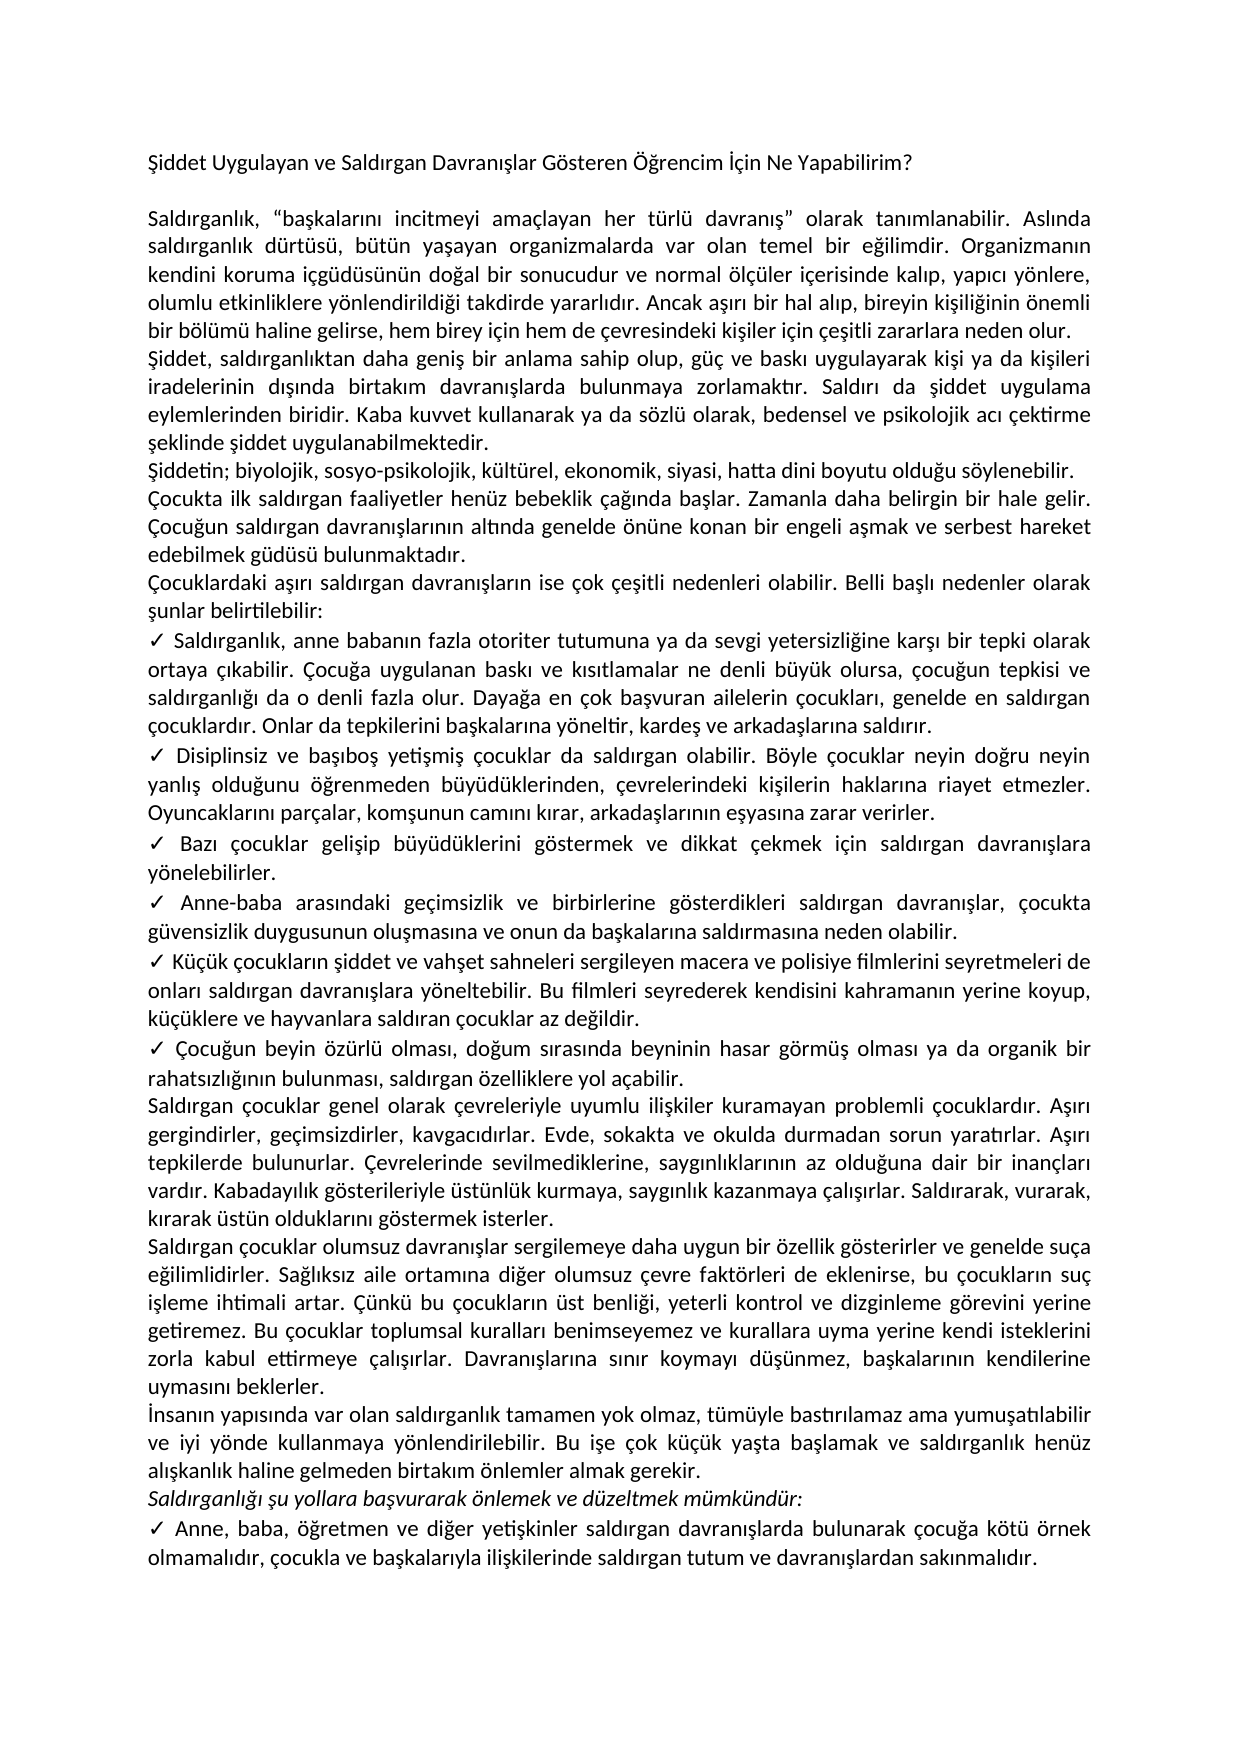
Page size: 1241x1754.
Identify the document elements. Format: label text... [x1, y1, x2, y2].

text Çocuklardaki aşırı saldırgan davranışların ise çok çeşitli nedenleri olabilir. Belli başlı nedenler olarak şunlar belirtilebilir: [148, 568, 1093, 624]
text ✓ Anne-baba arasındaki geçimsizlik ve birbirlerine gösterdikleri saldırgan davranışlar, çocukta güvensizlik duygusunun oluşmasına ve onun da başkalarına saldırmasına neden olabilir. [148, 886, 1093, 945]
text İnsanın yapısında var olan saldırganlık tamamen yok olmaz, tümüyle bastırılamaz ama yumuşatılabilir ve iyi yönde kullanmaya yönlendirilebilir. Bu işe çok küçük yaşta başlamak ve saldırganlık henüz alışkanlık haline gelmeden birtakım önlemler almak gerekir. [148, 1400, 1093, 1484]
text Şiddetin; biyolojik, sosyo-psikolojik, kültürel, ekonomik, siyasi, hatta dini boyutu olduğu söylenebilir. [148, 456, 1093, 484]
text Saldırgan çocuklar genel olarak çevreleriyle uyumlu ilişkiler kuramayan problemli çocuklardır. Aşırı gergindirler, geçimsizdirler, kavgacıdırlar. Evde, sokakta ve okulda durmadan sorun yaratırlar. Aşırı tepkilerde bulunurlar. Çevrelerinde sevilmediklerine, saygınlıklarının az olduğuna dair bir inançları vardır. Kabadayılık gösterileriyle üstünlük kurmaya, saygınlık kazanmaya çalışırlar. Saldırarak, vurarak, kırarak üstün olduklarını göstermek isterler. [148, 1092, 1093, 1232]
text ✓ Çocuğun beyin özürlü olması, doğum sırasında beyninin hasar görmüş olması ya da organik bir rahatsızlığının bulunması, saldırgan özelliklere yol açabilir. [148, 1032, 1093, 1092]
text Çocukta ilk saldırgan faaliyetler henüz bebeklik çağında başlar. Zamanla daha belirgin bir hale gelir. Çocuğun saldırgan davranışlarının altında genelde önüne konan bir engeli aşmak ve serbest hareket edebilmek güdüsü bulunmaktadır. [148, 484, 1093, 568]
text Saldırgan çocuklar olumsuz davranışlar sergilemeye daha uygun bir özellik gösterirler ve genelde suça eğilimlidirler. Sağlıksız aile ortamına diğer olumsuz çevre faktörleri de eklenirse, bu çocukların suç işleme ihtimali artar. Çünkü bu çocukların üst benliği, yeterli kontrol ve dizginleme görevini yerine getiremez. Bu çocuklar toplumsal kuralları benimseyemez ve kurallara uyma yerine kendi isteklerini zorla kabul ettirmeye çalışırlar. Davranışlarına sınır koymayı düşünmez, başkalarının kendilerine uymasını beklerler. [148, 1232, 1093, 1400]
text ✓ Bazı çocuklar gelişip büyüdüklerini göstermek ve dikkat çekmek için saldırgan davranışlara yönelebilirler. [148, 827, 1093, 886]
text ✓ Disiplinsiz ve başıboş yetişmiş çocuklar da saldırgan olabilir. Böyle çocuklar neyin doğru neyin yanlış olduğunu öğrenmeden büyüdüklerinden, çevrelerindeki kişilerin haklarına riayet etmezler. Oyuncaklarını parçalar, komşunun camını kırar, arkadaşlarının eşyasına zarar verirler. [148, 739, 1093, 827]
text Saldırganlık, “başkalarını incitmeyi amaçlayan her türlü davranış” olarak tanımlanabilir. Aslında saldırganlık dürtüsü, bütün yaşayan organizmalarda var olan temel bir eğilimdir. Organizmanın kendini koruma içgüdüsünün doğal bir sonucudur ve normal ölçüler içerisinde kalıp, yapıcı yönlere, olumlu etkinliklere yönlendirildiği takdirde yararlıdır. Ancak aşırı bir hal alıp, bireyin kişiliğinin önemli bir bölümü haline gelirse, hem birey için hem de çevresindeki kişiler için çeşitli zararlara neden olur. [148, 204, 1093, 344]
text Saldırganlığı şu yollara başvurarak önlemek ve düzeltmek mümkündür: [148, 1484, 1093, 1512]
text ✓ Anne, baba, öğretmen ve diğer yetişkinler saldırgan davranışlarda bulunarak çocuğa kötü örnek olmamalıdır, çocukla ve başkalarıyla ilişkilerinde saldırgan tutum ve davranışlardan sakınmalıdır. [148, 1512, 1093, 1571]
text Şiddet, saldırganlıktan daha geniş bir anlama sahip olup, güç ve baskı uygulayarak kişi ya da kişileri iradelerinin dışında birtakım davranışlarda bulunmaya zorlamaktır. Saldırı da şiddet uygulama eylemlerinden biridir. Kaba kuvvet kullanarak ya da sözlü olarak, bedensel ve psikolojik acı çektirme şeklinde şiddet uygulanabilmektedir. [148, 344, 1093, 456]
text Şiddet Uygulayan ve Saldırgan Davranışlar Gösteren Öğrencim İçin Ne Yapabilirim? [148, 148, 1093, 176]
text ✓ Küçük çocukların şiddet ve vahşet sahneleri sergileyen macera ve polisiye filmlerini seyretmeleri de onları saldırgan davranışlara yöneltebilir. Bu filmleri seyrederek kendisini kahramanın yerine koyup, küçüklere ve hayvanlara saldıran çocuklar az değildir. [148, 945, 1093, 1032]
text ✓ Saldırganlık, anne babanın fazla otoriter tutumuna ya da sevgi yetersizliğine karşı bir tepki olarak ortaya çıkabilir. Çocuğa uygulanan baskı ve kısıtlamalar ne denli büyük olursa, çocuğun tepkisi ve saldırganlığı da o denli fazla olur. Dayağa en çok başvuran ailelerin çocukları, genelde en saldırgan çocuklardır. Onlar da tepkilerini başkalarına yöneltir, kardeş ve arkadaşlarına saldırır. [148, 624, 1093, 739]
